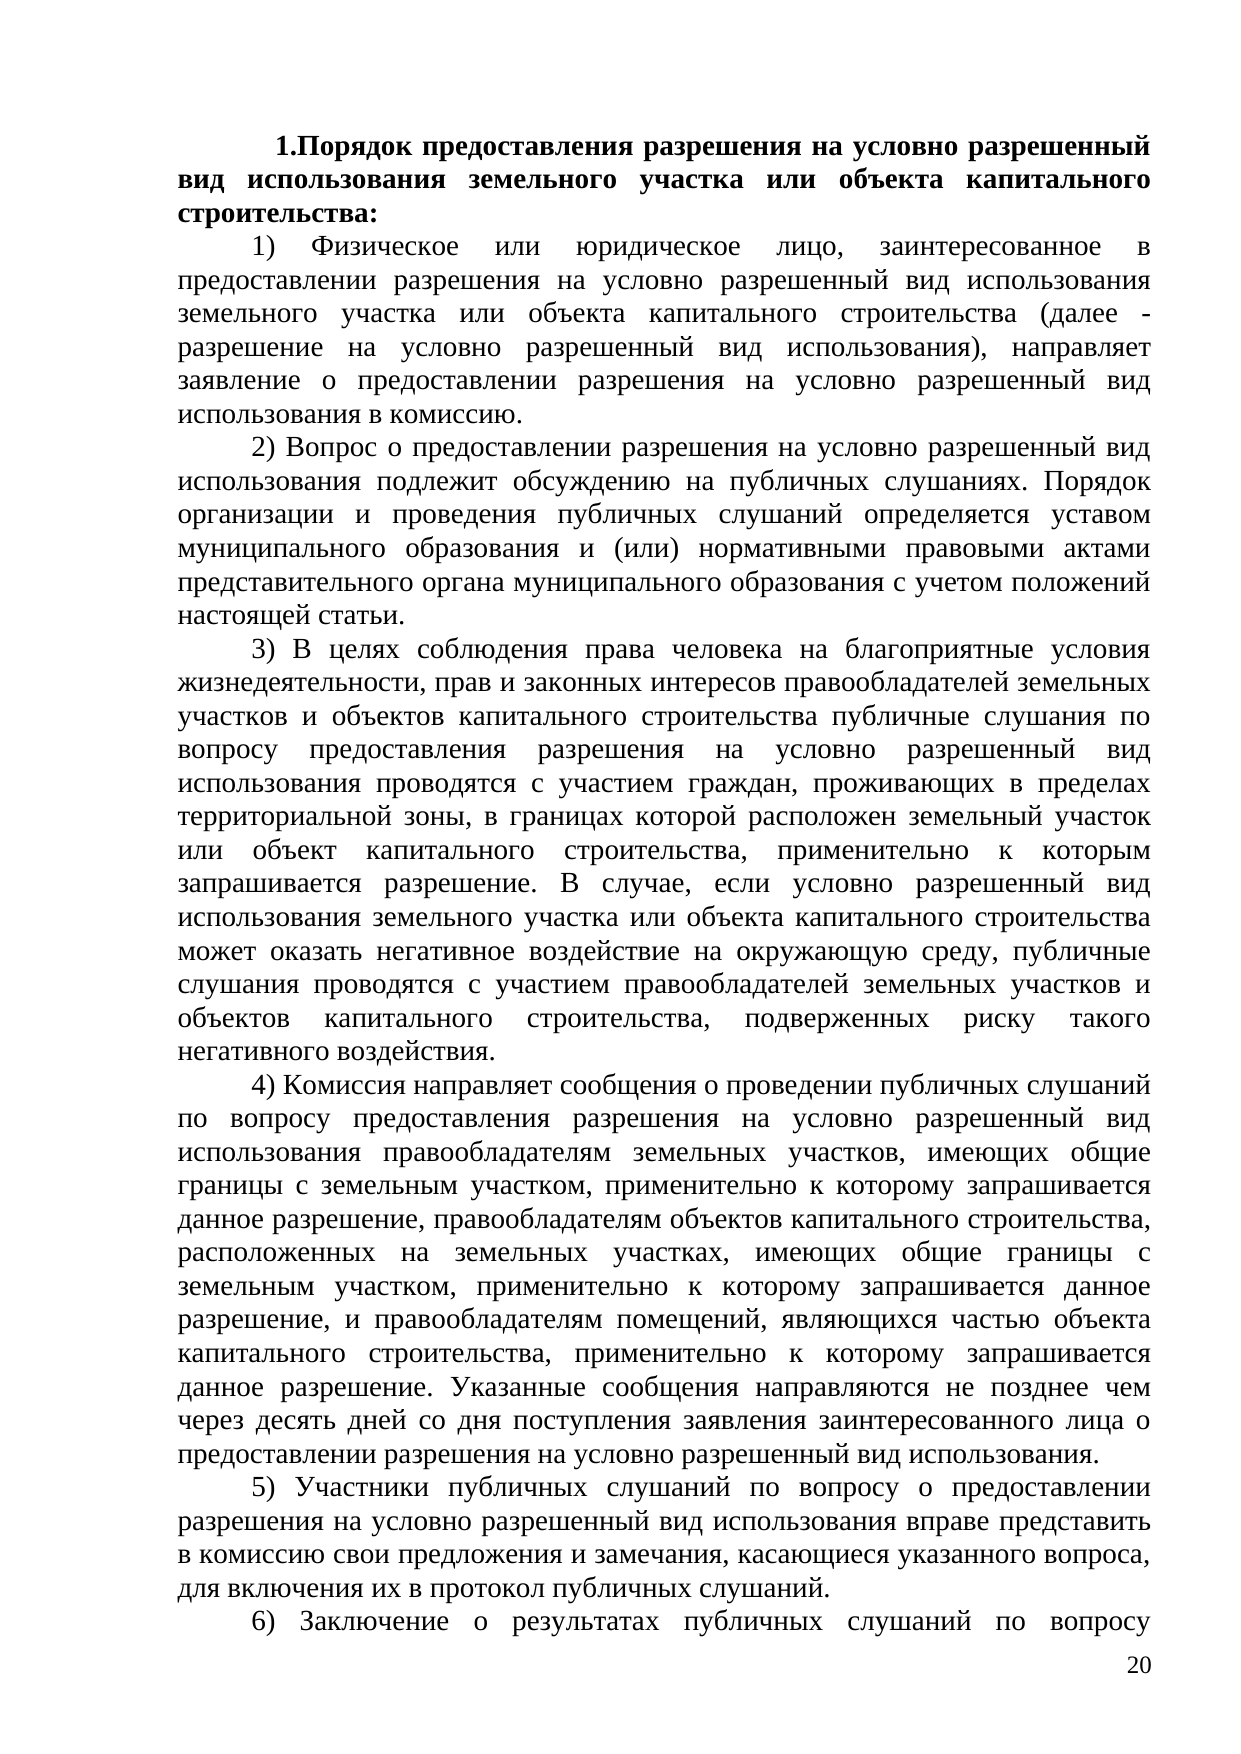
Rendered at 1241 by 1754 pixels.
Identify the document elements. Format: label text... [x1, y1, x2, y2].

text 4) Комиссия направляет сообщения о проведении публичных слушаний по вопросу предоставления разрешения на условно разрешенный вид использования правообладателям земельных участков, имеющих общие границы с земельным участком, применительно к которому запрашивается данное разрешение, правообладателям объектов капитального строительства, расположенных на земельных участках, имеющих общие границы с земельным участком, применительно к которому запрашивается данное разрешение, и правообладателям помещений, являющихся частью объекта капитального строительства, применительно к которому запрашивается данное разрешение. Указанные сообщения направляются не позднее чем через десять дней со дня поступления заявления заинтересованного лица о предоставлении разрешения на условно разрешенный вид использования. [177, 1067, 1152, 1469]
text 5) Участники публичных слушаний по вопросу о предоставлении разрешения на условно разрешенный вид использования вправе представить в комиссию свои предложения и замечания, касающиеся указанного вопроса, для включения их в протокол публичных слушаний. [177, 1469, 1152, 1603]
text 3) В целях соблюдения права человека на благоприятные условия жизнедеятельности, прав и законных интересов правообладателей земельных участков и объектов капитального строительства публичные слушания по вопросу предоставления разрешения на условно разрешенный вид использования проводятся с участием граждан, проживающих в пределах территориальной зоны, в границах которой расположен земельный участок или объект капитального строительства, применительно к которым запрашивается разрешение. В случае, если условно разрешенный вид использования земельного участка или объекта капитального строительства может оказать негативное воздействие на окружающую среду, публичные слушания проводятся с участием правообладателей земельных участков и объектов капитального строительства, подверженных риску такого негативного воздействия. [177, 631, 1152, 1067]
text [177, 1603, 1152, 1637]
text 1.Порядок предоставления разрешения на условно разрешенный вид использования земельного участка или объекта капитального строительства: [177, 128, 1152, 228]
text 2) Вопрос о предоставлении разрешения на условно разрешенный вид использования подлежит обсуждению на публичных слушаниях. Порядок организации и проведения публичных слушаний определяется уставом муниципального образования и (или) нормативными правовыми актами представительного органа муниципального образования с учетом положений настоящей статьи. [177, 429, 1152, 631]
text 1) Физическое или юридическое лицо, заинтересованное в предоставлении разрешения на условно разрешенный вид использования земельного участка или объекта капитального строительства (далее - разрешение на условно разрешенный вид использования), направляет заявление о предоставлении разрешения на условно разрешенный вид использования в комиссию. [177, 228, 1152, 429]
